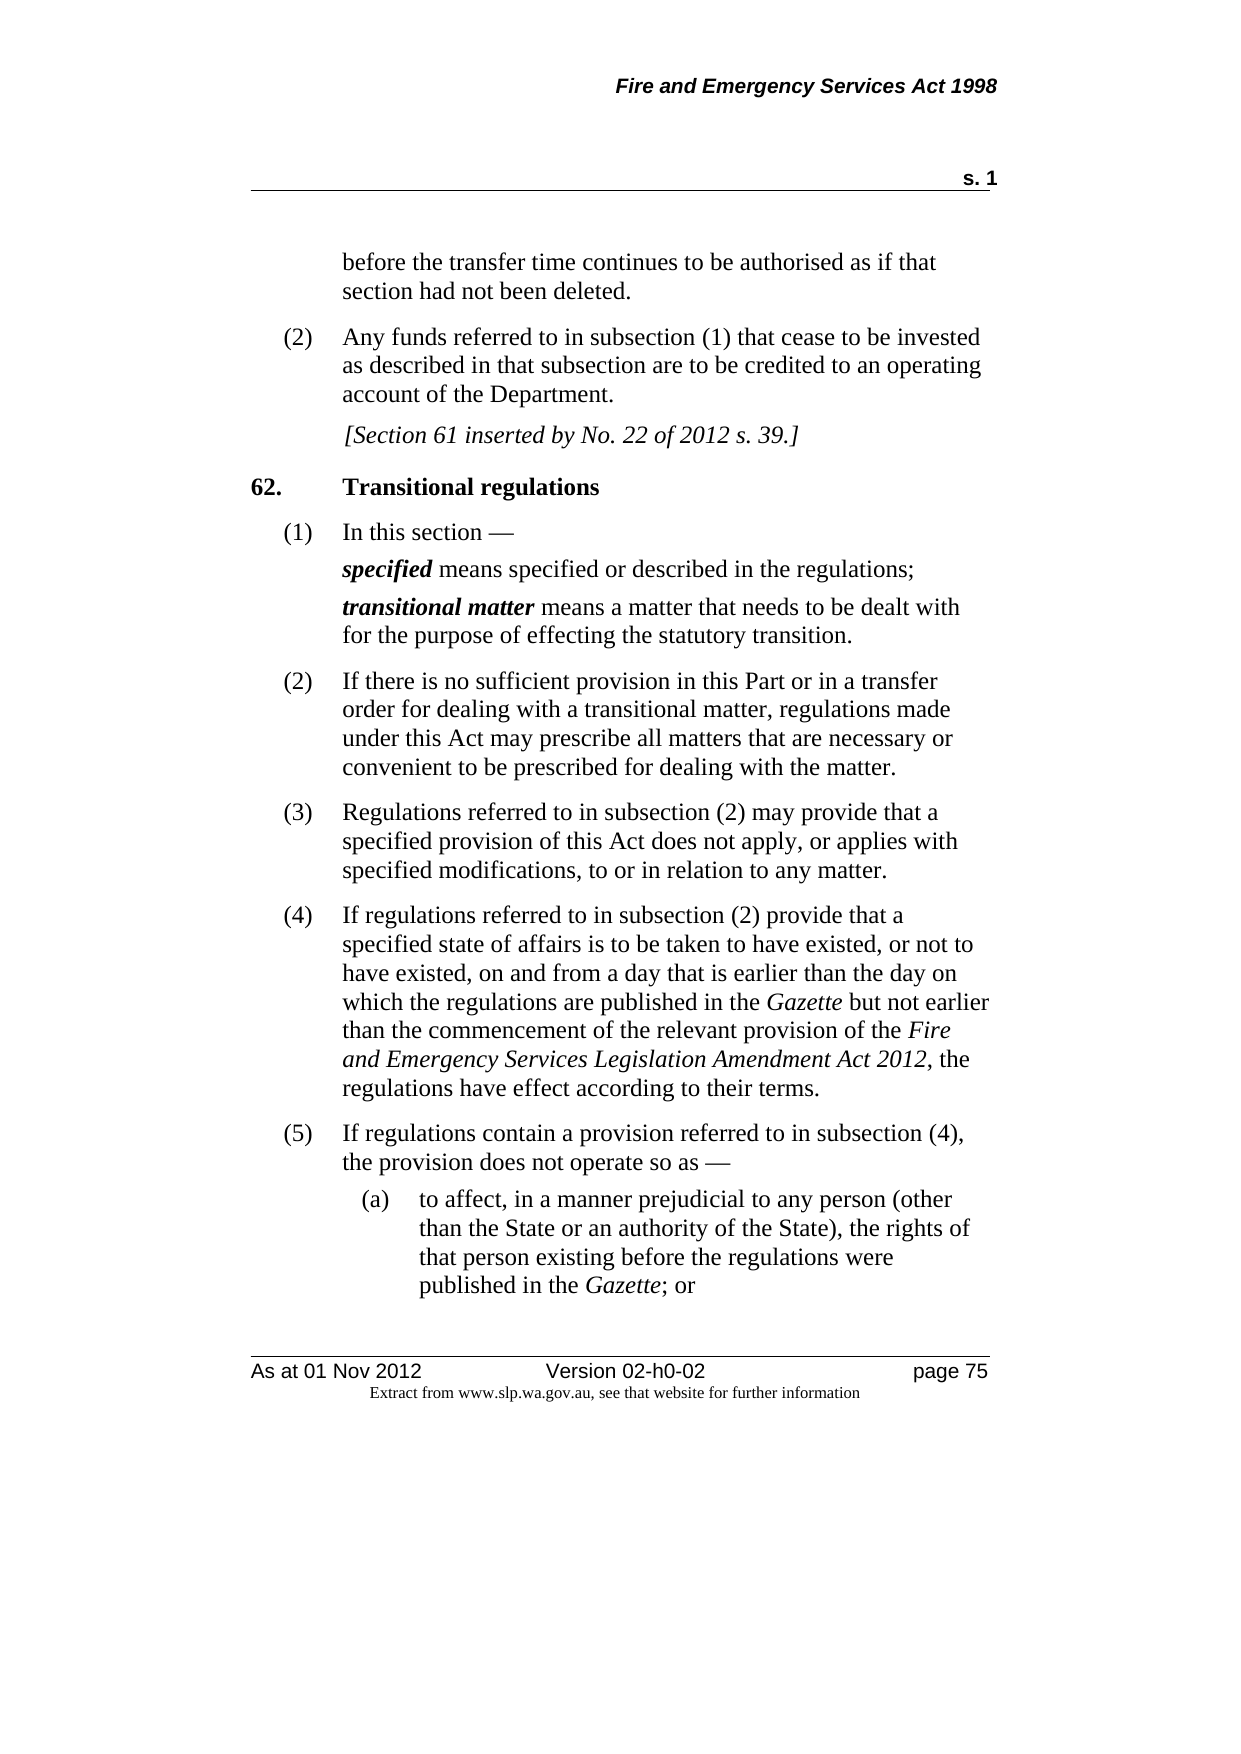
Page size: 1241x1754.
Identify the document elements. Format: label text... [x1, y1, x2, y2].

text (a) to affect, in a manner prejudicial to any person (other than the State or an authority of the State), the rights of that person existing before the regulations were published in the Gazette; or [251, 1184, 990, 1299]
text (4) If regulations referred to in subsection (2) provide that a specified state of affairs is to be taken to have existed, or not to have existed, on and from a day that is earlier than the day on which the regulations are published in the Gazette but not earlier than the commencement of the relevant provision of the Fire and Emergency Services Legislation Amendment Act 2012, the regulations have effect according to their terms. [251, 900, 990, 1102]
text (3) Regulations referred to in subsection (2) may provide that a specified provision of this Act does not apply, or applies with specified modifications, to or in relation to any matter. [251, 797, 990, 884]
text (1) In this section — [251, 517, 990, 546]
text (2) Any funds referred to in subsection (1) that cease to be invested as described in that subsection are to be credited to an operating account of the Department. [251, 322, 990, 408]
text specified means specified or described in the regulations; [251, 554, 990, 583]
text transitional matter means a matter that needs to be dealt with for the purpose of effecting the statutory transition. [251, 592, 990, 649]
text (5) If regulations contain a provision referred to in subsection (4), the provision does not operate so as — [251, 1118, 990, 1176]
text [251, 247, 990, 305]
text [Section 61 inserted by No. 22 of 2012 s. 39.] [251, 420, 990, 449]
text (2) If there is no sufficient provision in this Part or in a transfer order for dealing with a transitional matter, regulations made under this Act may prescribe all matters that are necessary or convenient to be prescribed for dealing with the matter. [251, 666, 990, 781]
subtitle 62. Transitional regulations [251, 472, 990, 501]
